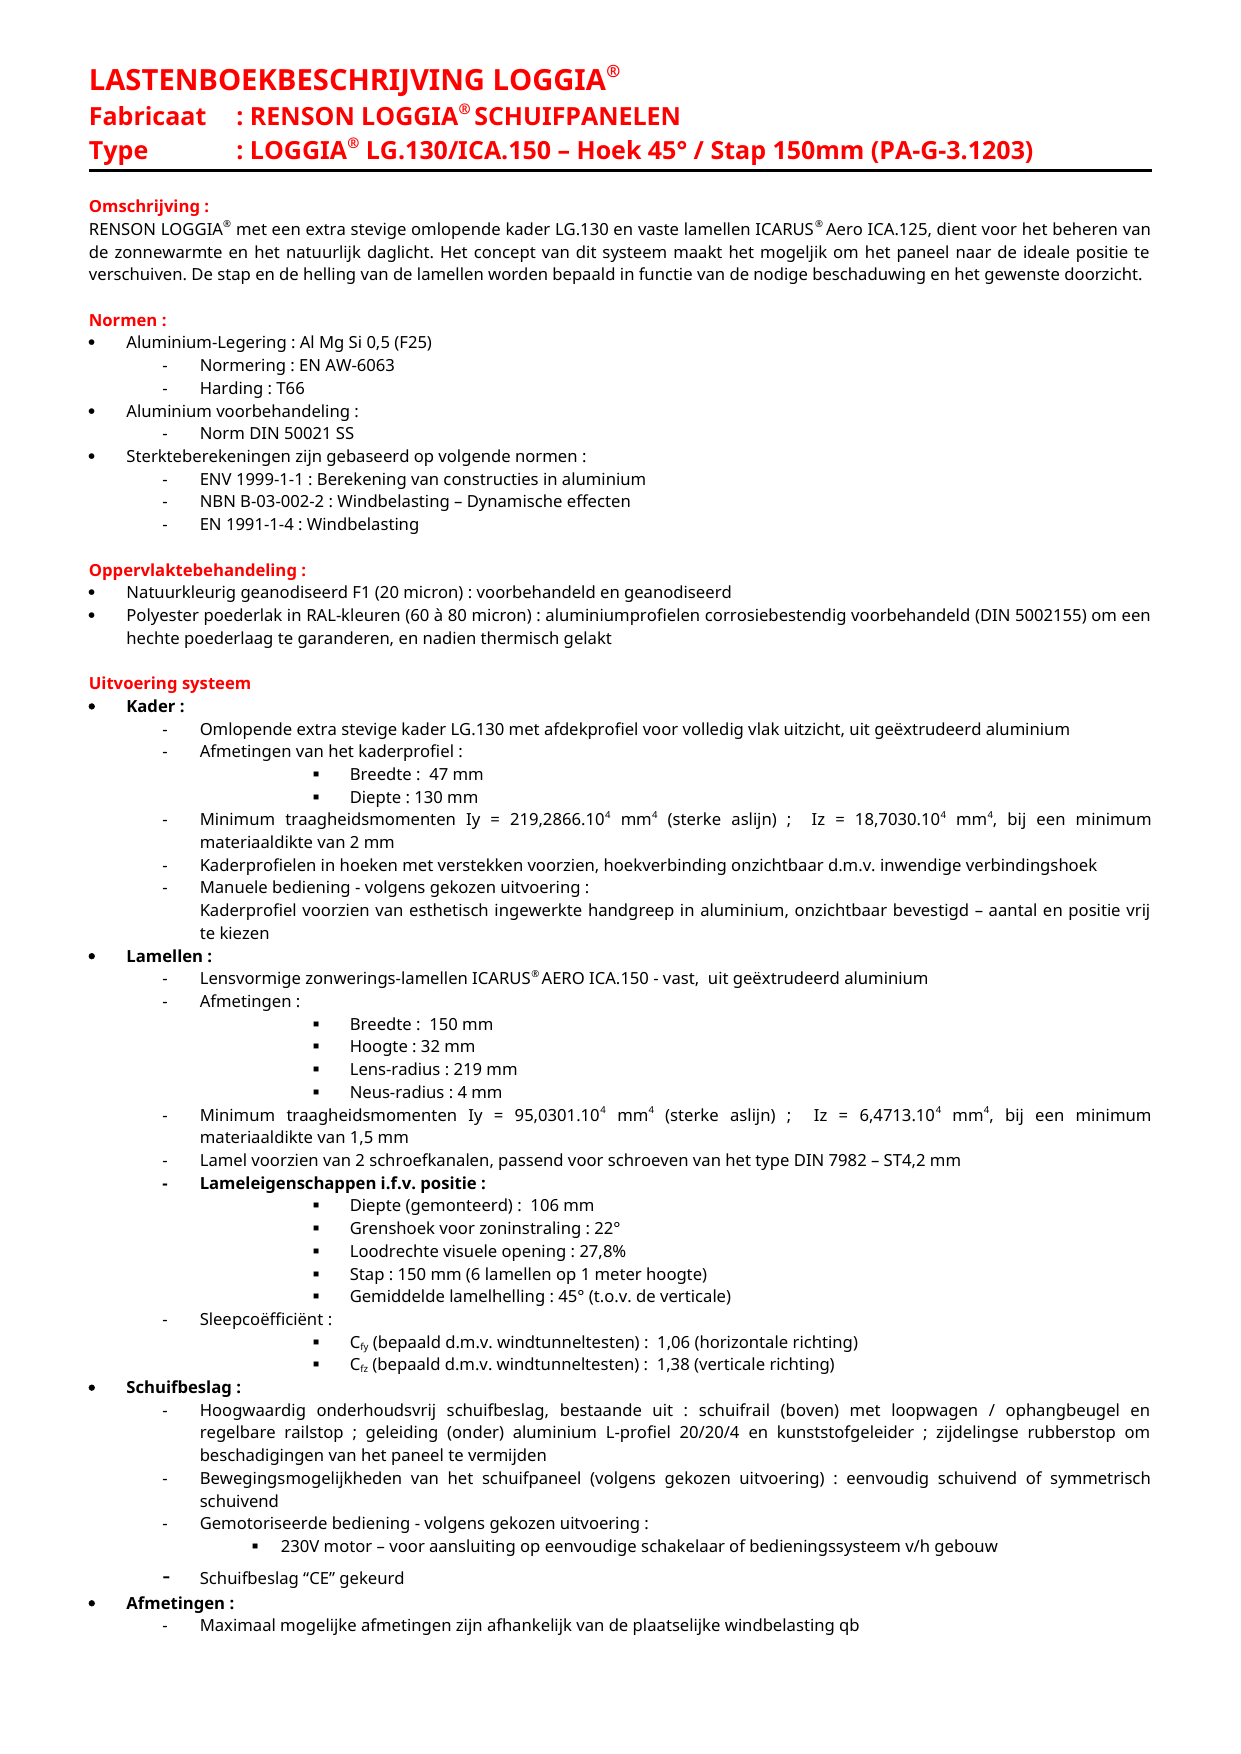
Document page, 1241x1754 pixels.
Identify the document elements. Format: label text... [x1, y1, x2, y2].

list NBN B-03-002-2 : Windbelasting – Dynamische effecten [162, 490, 1152, 513]
list EN 1991-1-4 : Windbelasting [162, 513, 1152, 535]
list Cfy (bepaald d.m.v. windtunneltesten) : 1,06 (horizontale richting) [312, 1330, 1152, 1353]
list Minimum traagheidsmomenten Iy = 95,0301.104 mm4 (sterke aslijn) ; Iz = 6,4713.104 mm4, bij een minimum materiaaldikte van 1,5 mm [162, 1103, 1152, 1148]
list Afmetingen : [162, 989, 1152, 1012]
list Diepte (gemonteerd) : 106 mm [312, 1194, 1152, 1217]
list ENV 1999-1-1 : Berekening van constructies in aluminium [162, 467, 1152, 490]
list Diepte : 130 mm [312, 785, 1152, 808]
list Kaderprofielen in hoeken met verstekken voorzien, hoekverbinding onzichtbaar d.m.v. inwendige verbindingshoek [162, 853, 1152, 876]
list Bewegingsmogelijkheden van het schuifpaneel (volgens gekozen uitvoering) : eenvoudig schuivend of symmetrisch schuivend [162, 1466, 1152, 1512]
list Cfz (bepaald d.m.v. windtunneltesten) : 1,38 (verticale richting) [312, 1353, 1152, 1376]
list Breedte : 47 mm [312, 762, 1152, 785]
list Sleepcoëfficiënt : [162, 1307, 1152, 1330]
list Aluminium-Legering : Al Mg Si 0,5 (F25) [89, 331, 1152, 354]
list Omlopende extra stevige kader LG.130 met afdekprofiel voor volledig vlak uitzicht, uit geëxtrudeerd aluminium [162, 717, 1152, 740]
text Uitvoering systeem [89, 672, 1152, 694]
list Normering : EN AW-6063 [162, 354, 1152, 376]
list Loodrechte visuele opening : 27,8% [312, 1239, 1152, 1262]
list Schuifbeslag “CE” gekeurd [162, 1557, 1152, 1591]
text Oppervlaktebehandeling : [89, 558, 1152, 581]
text LASTENBOEKBESCHRIJVING LOGGIA® [89, 59, 1152, 99]
list Natuurkleurig geanodiseerd F1 (20 micron) : voorbehandeld en geanodiseerd [89, 581, 1152, 603]
list Afmetingen van het kaderprofiel : [162, 740, 1152, 762]
list Neus-radius : 4 mm [312, 1080, 1152, 1103]
list Hoogwaardig onderhoudsvrij schuifbeslag, bestaande uit : schuifrail (boven) met loopwagen / ophangbeugel en regelbare railstop ; geleiding (onder) aluminium L-profiel 20/20/4 en kunststofgeleider ; zijdelingse rubberstop om beschadigingen van het paneel te vermijden [162, 1398, 1152, 1466]
text RENSON LOGGIA® met een extra stevige omlopende kader LG.130 en vaste lamellen ICARUS® Aero ICA.125, dient voor het beheren van de zonnewarmte en het natuurlijk daglicht. Het concept van dit systeem maakt het mogeljik om het paneel naar de ideale positie te verschuiven. De stap en de helling van de lamellen worden bepaald in functie van de nodige beschaduwing en het gewenste doorzicht. [89, 217, 1152, 286]
text Normen : [89, 308, 1152, 331]
text Fabricaat : RENSON LOGGIA® SCHUIFPANELEN [89, 99, 1152, 133]
text Type : LOGGIA® LG.130/ICA.150 – Hoek 45° / Stap 150mm (PA-G-3.1203) [89, 133, 1152, 169]
list Norm DIN 50021 SS [162, 422, 1152, 444]
list Harding : T66 [162, 376, 1152, 399]
list Polyester poederlak in RAL-kleuren (60 à 80 micron) : aluminiumprofielen corrosiebestendig voorbehandeld (DIN 5002155) om een hechte poederlaag te garanderen, en nadien thermisch gelakt [89, 603, 1152, 649]
text Kaderprofiel voorzien van esthetisch ingewerkte handgreep in aluminium, onzichtbaar bevestigd – aantal en positie vrij te kiezen [199, 899, 1152, 944]
list Aluminium voorbehandeling : [89, 399, 1152, 422]
list Schuifbeslag : [89, 1376, 1152, 1398]
list Lens-radius : 219 mm [312, 1058, 1152, 1080]
list Sterkteberekeningen zijn gebaseerd op volgende normen : [89, 444, 1152, 467]
text Omschrijving : [89, 195, 1152, 217]
list Manuele bediening - volgens gekozen uitvoering : [162, 876, 1152, 899]
list Breedte : 150 mm [312, 1012, 1152, 1035]
list Stap : 150 mm (6 lamellen op 1 meter hoogte) [312, 1262, 1152, 1285]
list Minimum traagheidsmomenten Iy = 219,2866.104 mm4 (sterke aslijn) ; Iz = 18,7030.104 mm4, bij een minimum materiaaldikte van 2 mm [162, 808, 1152, 853]
list Gemotoriseerde bediening - volgens gekozen uitvoering : [162, 1512, 1152, 1534]
list Lameleigenschappen i.f.v. positie : [162, 1171, 1152, 1194]
list Lamellen : [89, 944, 1152, 967]
list Afmetingen : [89, 1591, 1152, 1614]
list Lensvormige zonwerings-lamellen ICARUS® AERO ICA.150 - vast, uit geëxtrudeerd aluminium [162, 967, 1152, 989]
list Hoogte : 32 mm [312, 1035, 1152, 1058]
list Maximaal mogelijke afmetingen zijn afhankelijk van de plaatselijke windbelasting qb [162, 1614, 1152, 1637]
list Kader : [89, 694, 1152, 717]
list 230V motor – voor aansluiting op eenvoudige schakelaar of bedieningssysteem v/h gebouw [251, 1534, 1152, 1557]
list Lamel voorzien van 2 schroefkanalen, passend voor schroeven van het type DIN 7982 – ST4,2 mm [162, 1148, 1152, 1171]
list Gemiddelde lamelhelling : 45° (t.o.v. de verticale) [312, 1285, 1152, 1307]
list Grenshoek voor zoninstraling : 22° [312, 1217, 1152, 1239]
